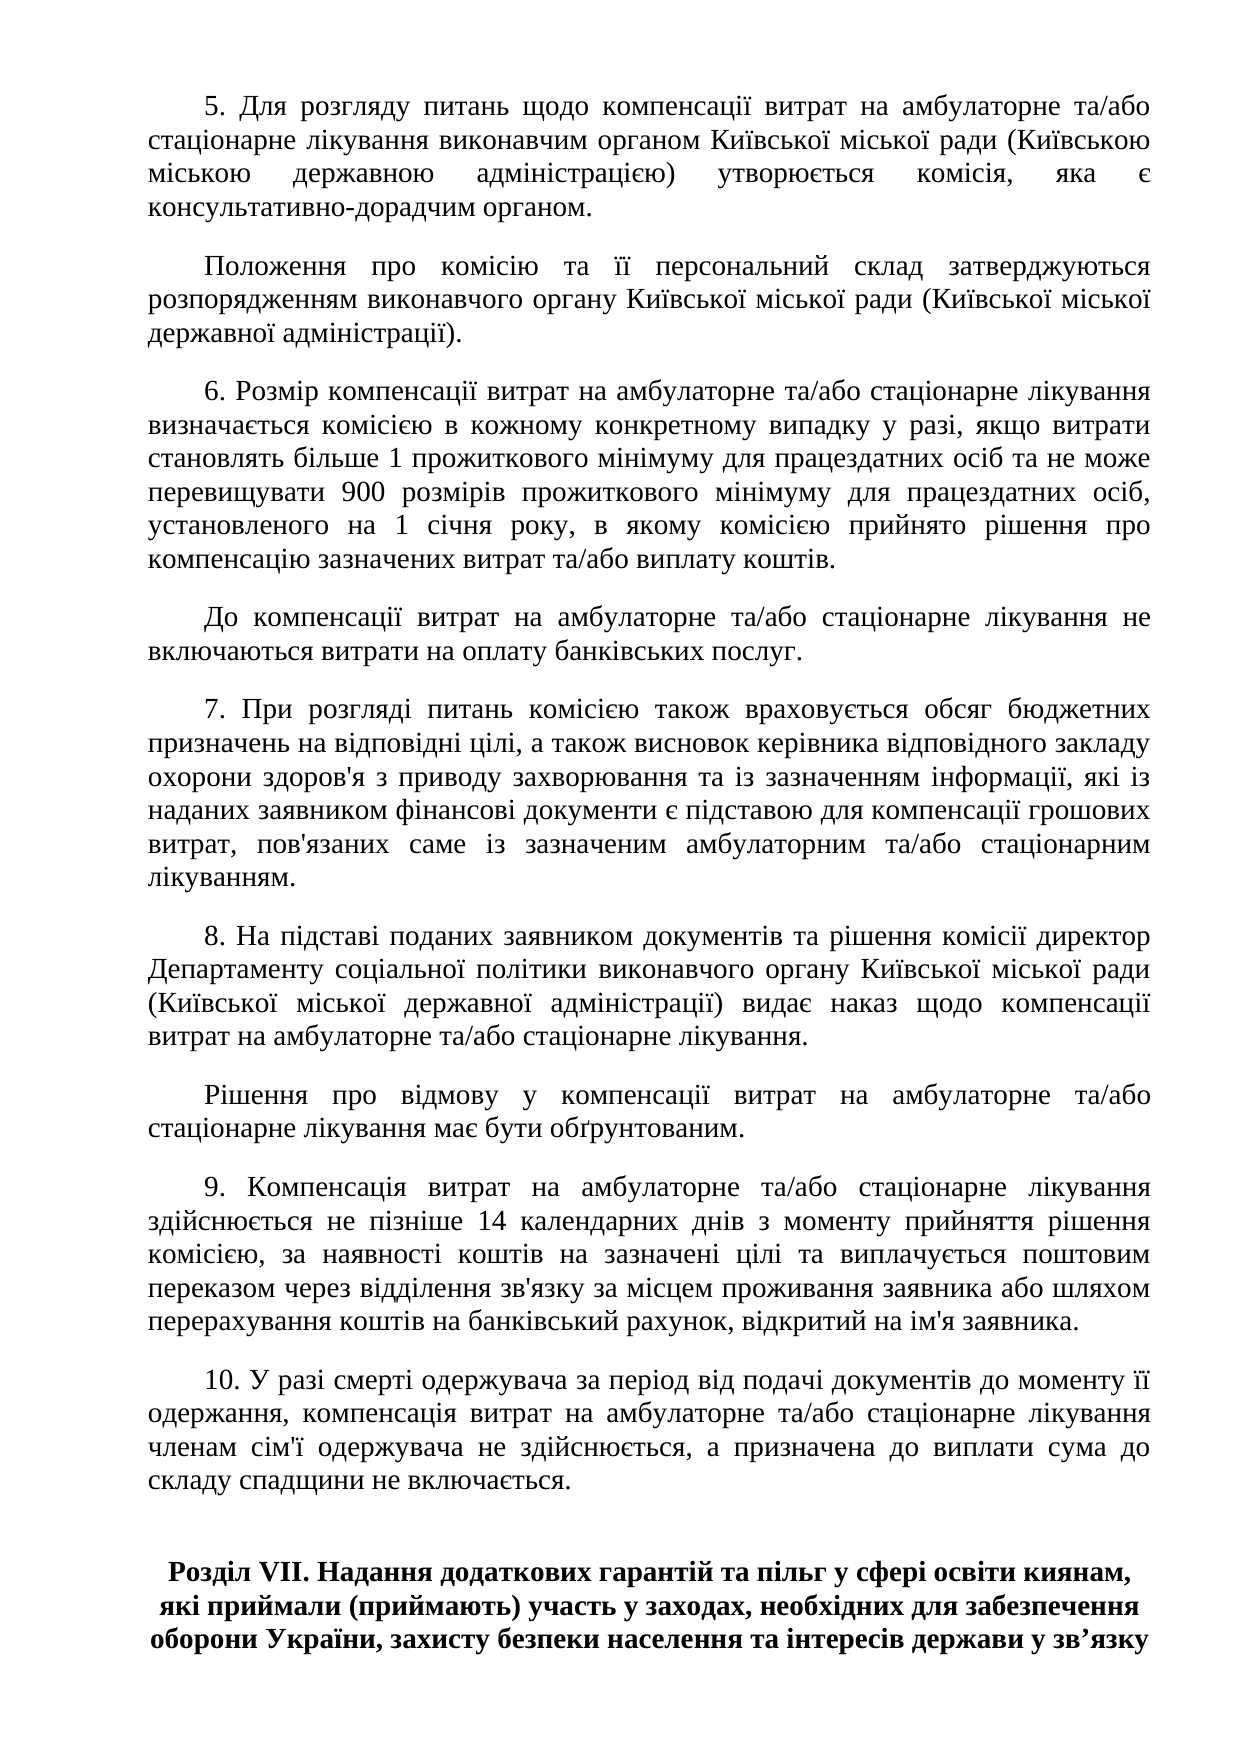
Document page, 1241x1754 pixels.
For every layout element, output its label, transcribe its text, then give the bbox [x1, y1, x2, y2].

text 8. На підставі поданих заявником документів та рішення комісії директор Департаменту соціальної політики виконавчого органу Київської міської ради (Київської міської державної адміністрації) видає наказ щодо компенсації витрат на амбулаторне та/або стаціонарне лікування. [148, 918, 1152, 1052]
text Положення про комісію та її персональний склад затверджуються розпорядженням виконавчого органу Київської міської ради (Київської міської державної адміністрації). [148, 248, 1152, 348]
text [148, 1554, 1152, 1655]
text 6. Розмір компенсації витрат на амбулаторне та/або стаціонарне лікування визначається комісією в кожному конкретному випадку у разі, якщо витрати становлять більше 1 прожиткового мінімуму для працездатних осіб та не може перевищувати 900 розмірів прожиткового мінімуму для працездатних осіб, установленого на 1 січня року, в якому комісією прийнято рішення про компенсацію зазначених витрат та/або виплату коштів. [148, 373, 1152, 574]
text 9. Компенсація витрат на амбулаторне та/або стаціонарне лікування здійснюється не пізніше 14 календарних днів з моменту прийняття рішення комісією, за наявності коштів на зазначені цілі та виплачується поштовим переказом через відділення зв'язку за місцем проживання заявника або шляхом перерахування коштів на банківський рахунок, відкритий на ім'я заявника. [148, 1169, 1152, 1337]
text 10. У разі смерті одержувача за період від подачі документів до моменту її одержання, компенсація витрат на амбулаторне та/або стаціонарне лікування членам сім'ї одержувача не здійснюється, а призначена до виплати сума до складу спадщини не включається. [148, 1362, 1152, 1496]
text 5. Для розгляду питань щодо компенсації витрат на амбулаторне та/або стаціонарне лікування виконавчим органом Київської міської ради (Київською міською державною адміністрацією) утворюється комісія, яка є консультативно-дорадчим органом. [148, 88, 1152, 223]
text До компенсації витрат на амбулаторне та/або стаціонарне лікування не включаються витрати на оплату банківських послуг. [148, 599, 1152, 667]
text 7. При розгляді питань комісією також враховується обсяг бюджетних призначень на відповідні цілі, а також висновок керівника відповідного закладу охорони здоров'я з приводу захворювання та із зазначенням інформації, які із наданих заявником фінансові документи є підставою для компенсації грошових витрат, пов'язаних саме із зазначеним амбулаторним та/або стаціонарним лікуванням. [148, 692, 1152, 893]
text Рішення про відмову у компенсації витрат на амбулаторне та/або стаціонарне лікування має бути обґрунтованим. [148, 1077, 1152, 1144]
